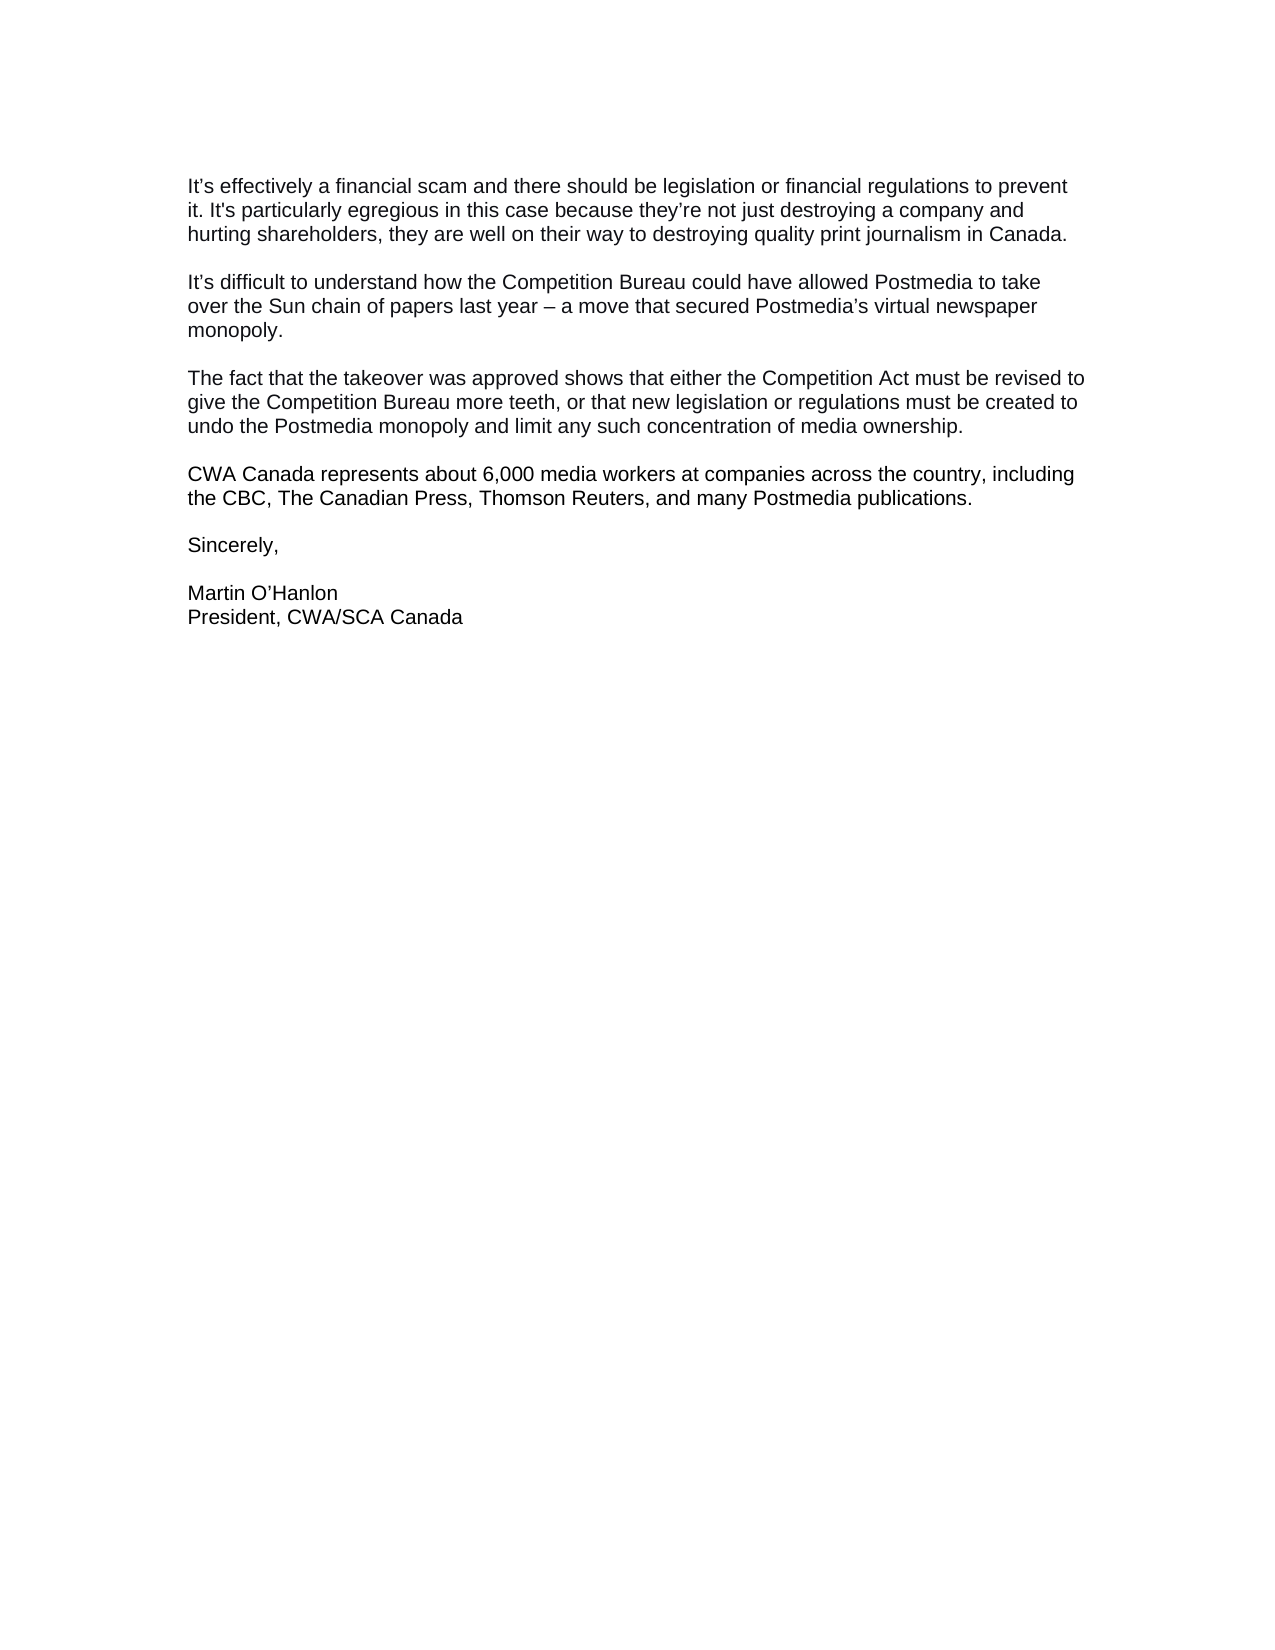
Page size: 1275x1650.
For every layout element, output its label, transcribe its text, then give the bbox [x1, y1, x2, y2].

text Martin O’Hanlon [187, 581, 1087, 605]
text President, CWA/SCA Canada [187, 605, 1087, 629]
text The fact that the takeover was approved shows that either the Competition Act must be revised to give the Competition Bureau more teeth, or that new legislation or regulations must be created to undo the Postmedia monopoly and limit any such concentration of media ownership. [187, 366, 1087, 437]
text CWA Canada represents about 6,000 media workers at companies across the country, including the CBC, The Canadian Press, Thomson Reuters, and many Postmedia publications. [187, 461, 1087, 509]
text It’s difficult to understand how the Competition Bureau could have allowed Postmedia to take over the Sun chain of papers last year – a move that secured Postmedia’s virtual newspaper monopoly. [187, 270, 1087, 342]
text It’s effectively a financial scam and there should be legislation or financial regulations to prevent it. It's particularly egregious in this case because they’re not just destroying a company and hurting shareholders, they are well on their way to destroying quality print journalism in Canada. [187, 174, 1087, 246]
text Sincerely, [187, 533, 1087, 557]
